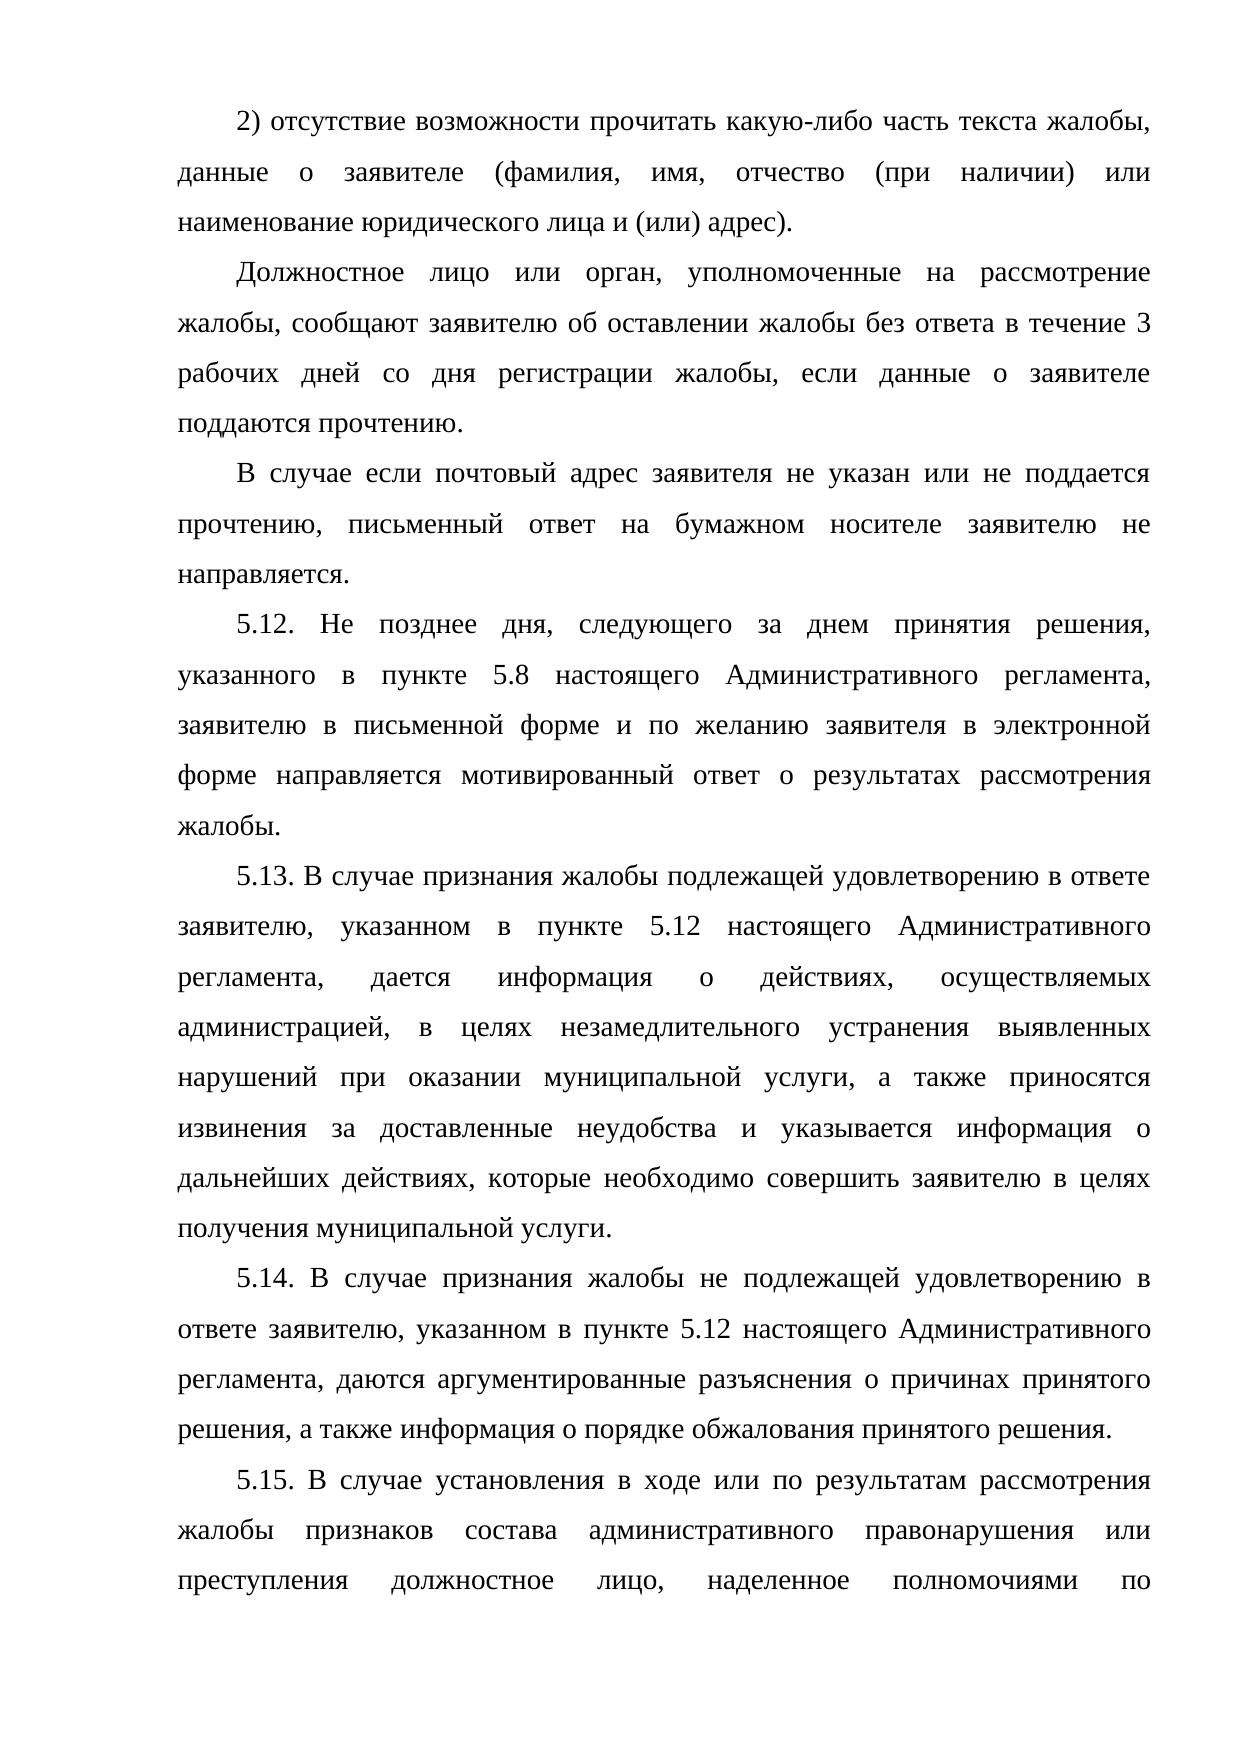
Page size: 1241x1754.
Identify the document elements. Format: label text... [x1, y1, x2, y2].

text 5.14. В случае признания жалобы не подлежащей удовлетворению в ответе заявителю, указанном в пункте 5.12 настоящего Административного регламента, даются аргументированные разъяснения о причинах принятого решения, а также информация о порядке обжалования принятого решения. [177, 1261, 1152, 1445]
text 2) отсутствие возможности прочитать какую-либо часть текста жалобы, данные о заявителе (фамилия, имя, отчество (при наличии) или наименование юридического лица и (или) адрес). [177, 103, 1152, 238]
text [177, 1462, 1152, 1596]
text В случае если почтовый адрес заявителя не указан или не поддается прочтению, письменный ответ на бумажном носителе заявителю не направляется. [177, 456, 1152, 590]
text Должностное лицо или орган, уполномоченные на рассмотрение жалобы, сообщают заявителю об оставлении жалобы без ответа в течение 3 рабочих дней со дня регистрации жалобы, если данные о заявителе поддаются прочтению. [177, 254, 1152, 439]
text 5.12. Не позднее дня, следующего за днем принятия решения, указанного в пункте 5.8 настоящего Административного регламента, заявителю в письменной форме и по желанию заявителя в электронной форме направляется мотивированный ответ о результатах рассмотрения жалобы. [177, 607, 1152, 841]
text 5.13. В случае признания жалобы подлежащей удовлетворению в ответе заявителю, указанном в пункте 5.12 настоящего Административного регламента, дается информация о действиях, осуществляемых администрацией, в целях незамедлительного устранения выявленных нарушений при оказании муниципальной услуги, а также приносятся извинения за доставленные неудобства и указывается информация о дальнейших действиях, которые необходимо совершить заявителю в целях получения муниципальной услуги. [177, 858, 1152, 1244]
